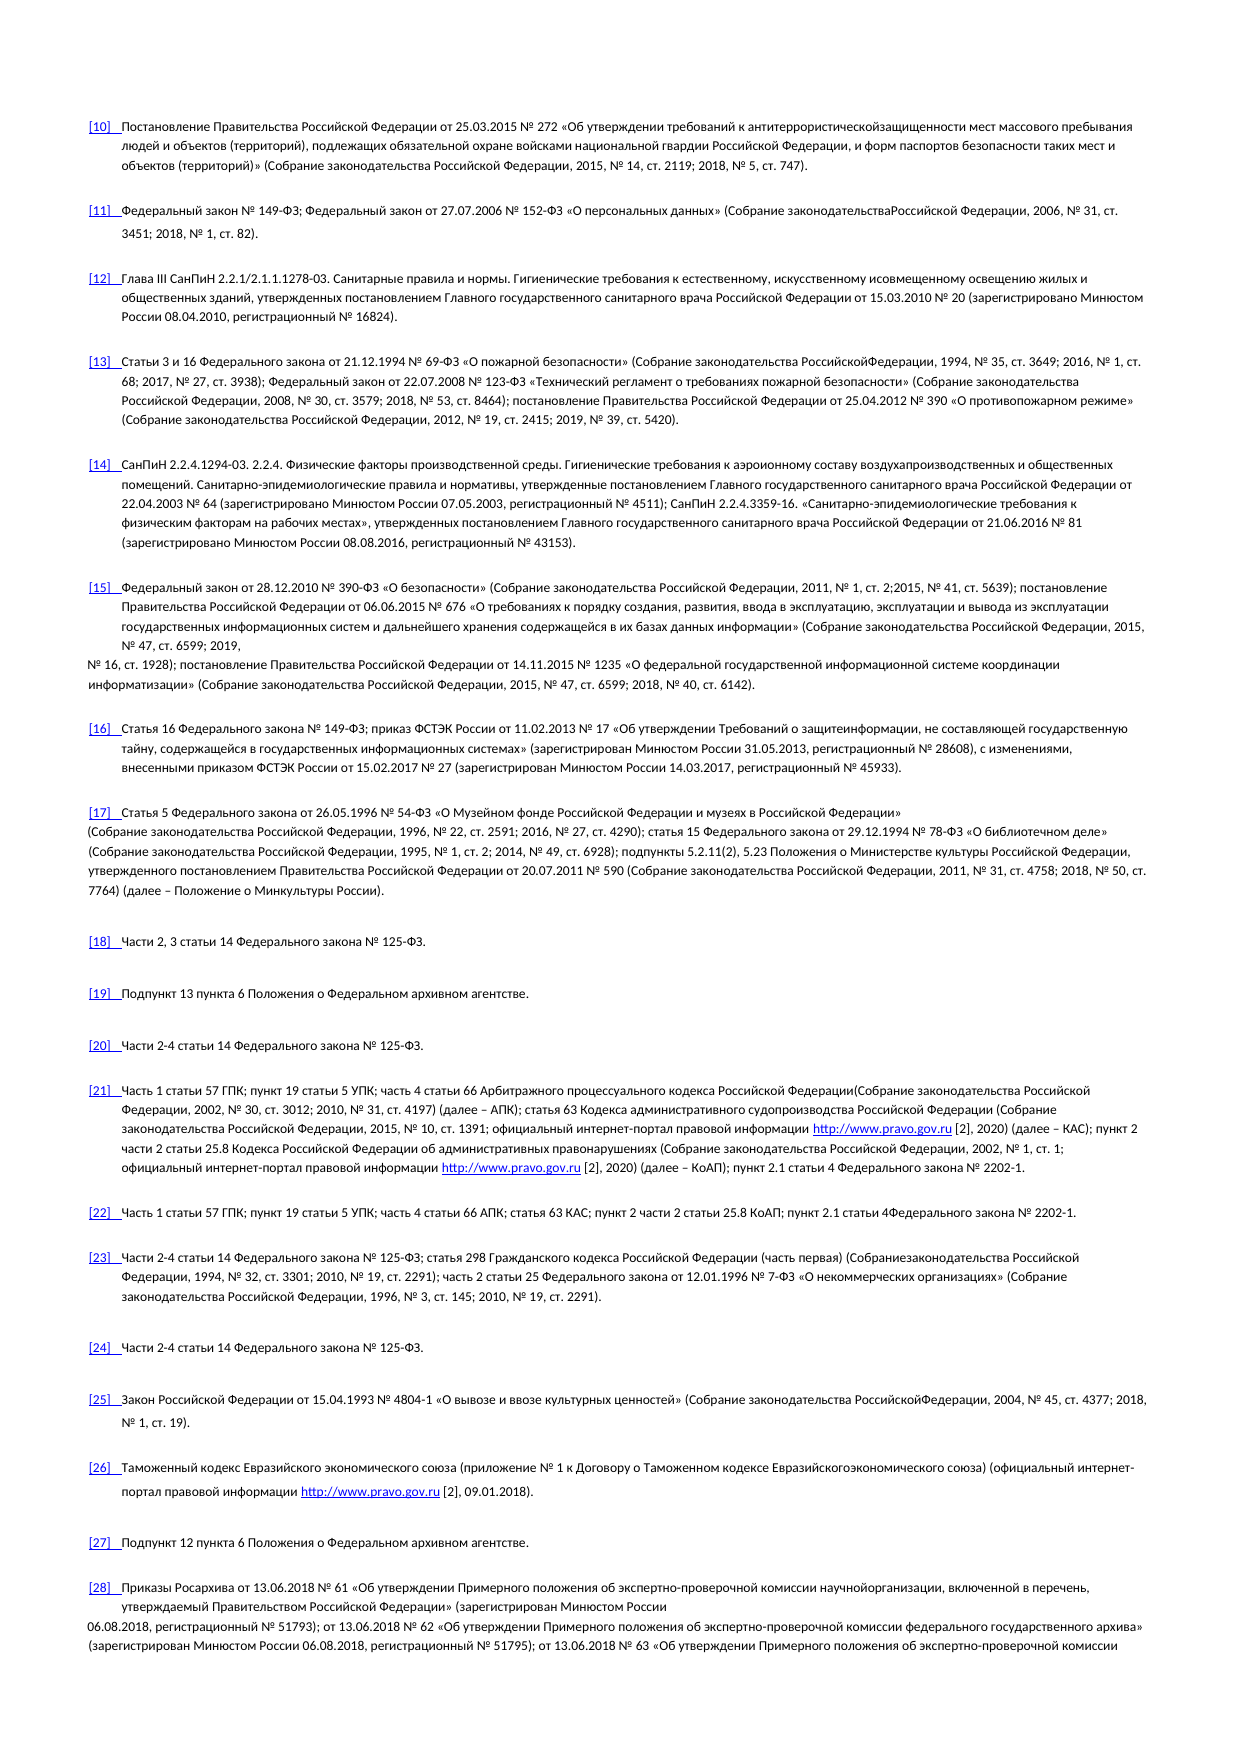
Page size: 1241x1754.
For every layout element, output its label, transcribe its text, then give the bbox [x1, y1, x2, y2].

list Федеральный закон от 28.12.2010 № 390-ФЗ «О безопасности» (Собрание законодательства Российской Федерации, 2011, № 1, ст. 2;2015, № 41, ст. 5639); постановление Правительства Российской Федерации от 06.06.2015 № 676 «О требованиях к порядку создания, развития, ввода в эксплуатацию, эксплуатации и вывода из эксплуатации государственных информационных систем и дальнейшего хранения содержащейся в их базах данных информации» (Собрание законодательства Российской Федерации, 2015, № 47, ст. 6599; 2019, [88, 579, 1148, 654]
list Статья 16 Федерального закона № 149-ФЗ; приказ ФСТЭК России от 11.02.2013 № 17 «Об утверждении Требований о защитеинформации, не составляющей государственную тайну, содержащейся в государственных информационных системах» (зарегистрирован Минюстом России 31.05.2013, регистрационный № 28608), с изменениями, внесенными приказом ФСТЭК России от 15.02.2017 № 27 (зарегистрирован Минюстом России 14.03.2017, регистрационный № 45933). [88, 721, 1148, 776]
list Подпункт 13 пункта 6 Положения о Федеральном архивном агентстве. [88, 985, 1148, 1002]
list СанПиН 2.2.4.1294-03. 2.2.4. Физические факторы производственной среды. Гигиенические требования к аэроионному составу воздухапроизводственных и общественных помещений. Санитарно-эпидемиологические правила и нормативы, утвержденные постановлением Главного государственного санитарного врача Российской Федерации от 22.04.2003 № 64 (зарегистрировано Минюстом России 07.05.2003, регистрационный № 4511); СанПиН 2.2.4.3359-16. «Санитарно-эпидемиологические требования к физическим факторам на рабочих местах», утвержденных постановлением Главного государственного санитарного врача Российской Федерации от 21.06.2016 № 81 (зарегистрировано Минюстом России 08.08.2016, регистрационный № 43153). [88, 456, 1148, 551]
list Части 2-4 статьи 14 Федерального закона № 125-ФЗ. [88, 1037, 1148, 1053]
list Закон Российской Федерации от 15.04.1993 № 4804-1 «О вывозе и ввозе культурных ценностей» (Собрание законодательства РоссийскойФедерации, 2004, № 45, ст. 4377; 2018, № 1, ст. 19). [88, 1391, 1148, 1431]
list Части 2, 3 статьи 14 Федерального закона № 125-ФЗ. [88, 933, 1148, 950]
list Части 2-4 статьи 14 Федерального закона № 125-ФЗ; статья 298 Гражданского кодекса Российской Федерации (часть первая) (Собраниезаконодательства Российской Федерации, 1994, № 32, ст. 3301; 2010, № 19, ст. 2291); часть 2 статьи 25 Федерального закона от 12.01.1996 № 7-ФЗ «О некоммерческих организациях» (Собрание законодательства Российской Федерации, 1996, № 3, ст. 145; 2010, № 19, ст. 2291). [88, 1249, 1148, 1304]
list Глава III СанПиН 2.2.1/2.1.1.1278-03. Санитарные правила и нормы. Гигиенические требования к естественному, искусственному исовмещенному освещению жилых и общественных зданий, утвержденных постановлением Главного государственного санитарного врача Российской Федерации от 15.03.2010 № 20 (зарегистрировано Минюстом России 08.04.2010, регистрационный № 16824). [88, 270, 1148, 325]
list Часть 1 статьи 57 ГПК; пункт 19 статьи 5 УПК; часть 4 статьи 66 Арбитражного процессуального кодекса Российской Федерации(Собрание законодательства Российской Федерации, 2002, № 30, ст. 3012; 2010, № 31, ст. 4197) (далее – АПК); статья 63 Кодекса административного судопроизводства Российской Федерации (Собрание законодательства Российской Федерации, 2015, № 10, ст. 1391; официальный интернет-портал правовой информации http://www.pravo.gov.ru [2], 2020) (далее – КАС); пункт 2 части 2 статьи 25.8 Кодекса Российской Федерации об административных правонарушениях (Собрание законодательства Российской Федерации, 2002, № 1, ст. 1; официальный интернет-портал правовой информации http://www.pravo.gov.ru [2], 2020) (далее – КоАП); пункт 2.1 статьи 4 Федерального закона № 2202-1. [88, 1082, 1148, 1176]
list Подпункт 12 пункта 6 Положения о Федеральном архивном агентстве. [88, 1534, 1148, 1551]
list Часть 1 статьи 57 ГПК; пункт 19 статьи 5 УПК; часть 4 статьи 66 АПК; статья 63 КАС; пункт 2 части 2 статьи 25.8 КоАП; пункт 2.1 статьи 4Федерального закона № 2202-1. [88, 1204, 1148, 1221]
list Постановление Правительства Российской Федерации от 25.03.2015 № 272 «Об утверждении требований к антитеррористическойзащищенности мест массового пребывания людей и объектов (территорий), подлежащих обязательной охране войсками национальной гвардии Российской Федерации, и форм паспортов безопасности таких мест и объектов (территорий)» (Собрание законодательства Российской Федерации, 2015, № 14, ст. 2119; 2018, № 5, ст. 747). [88, 118, 1148, 173]
list Таможенный кодекс Евразийского экономического союза (приложение № 1 к Договору о Таможенном кодексе Евразийскогоэкономического союза) (официальный интернет-портал правовой информации http://www.pravo.gov.ru [2], 09.01.2018). [88, 1459, 1148, 1499]
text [87, 1618, 1148, 1654]
list Федеральный закон № 149-ФЗ; Федеральный закон от 27.07.2006 № 152-ФЗ «О персональных данных» (Собрание законодательстваРоссийской Федерации, 2006, № 31, ст. 3451; 2018, № 1, ст. 82). [88, 202, 1148, 242]
text (Собрание законодательства Российской Федерации, 1996, № 22, ст. 2591; 2016, № 27, ст. 4290); статья 15 Федерального закона от 29.12.1994 № 78-ФЗ «О библиотечном деле» (Собрание законодательства Российской Федерации, 1995, № 1, ст. 2; 2014, № 49, ст. 6928); подпункты 5.2.11(2), 5.23 Положения о Министерстве культуры Российской Федерации, утвержденного постановлением Правительства Российской Федерации от 20.07.2011 № 590 (Собрание законодательства Российской Федерации, 2011, № 31, ст. 4758; 2018, № 50, ст. 7764) (далее – Положение о Минкультуры России). [87, 823, 1148, 898]
list Приказы Росархива от 13.06.2018 № 61 «Об утверждении Примерного положения об экспертно-проверочной комиссии научнойорганизации, включенной в перечень, утверждаемый Правительством Российской Федерации» (зарегистрирован Минюстом России [88, 1579, 1148, 1615]
text № 16, ст. 1928); постановление Правительства Российской Федерации от 14.11.2015 № 1235 «О федеральной государственной информационной системе координации информатизации» (Собрание законодательства Российской Федерации, 2015, № 47, ст. 6599; 2018, № 40, ст. 6142). [87, 656, 1141, 692]
list Статьи 3 и 16 Федерального закона от 21.12.1994 № 69-ФЗ «О пожарной безопасности» (Собрание законодательства РоссийскойФедерации, 1994, № 35, ст. 3649; 2016, № 1, ст. 68; 2017, № 27, ст. 3938); Федеральный закон от 22.07.2008 № 123-ФЗ «Технический регламент о требованиях пожарной безопасности» (Собрание законодательства Российской Федерации, 2008, № 30, ст. 3579; 2018, № 53, ст. 8464); постановление Правительства Российской Федерации от 25.04.2012 № 390 «О противопожарном режиме» (Собрание законодательства Российской Федерации, 2012, № 19, ст. 2415; 2019, № 39, ст. 5420). [88, 353, 1148, 428]
list Части 2-4 статьи 14 Федерального закона № 125-ФЗ. [88, 1339, 1148, 1356]
list Статья 5 Федерального закона от 26.05.1996 № 54-ФЗ «О Музейном фонде Российской Федерации и музеях в Российской Федерации» [88, 804, 1148, 821]
